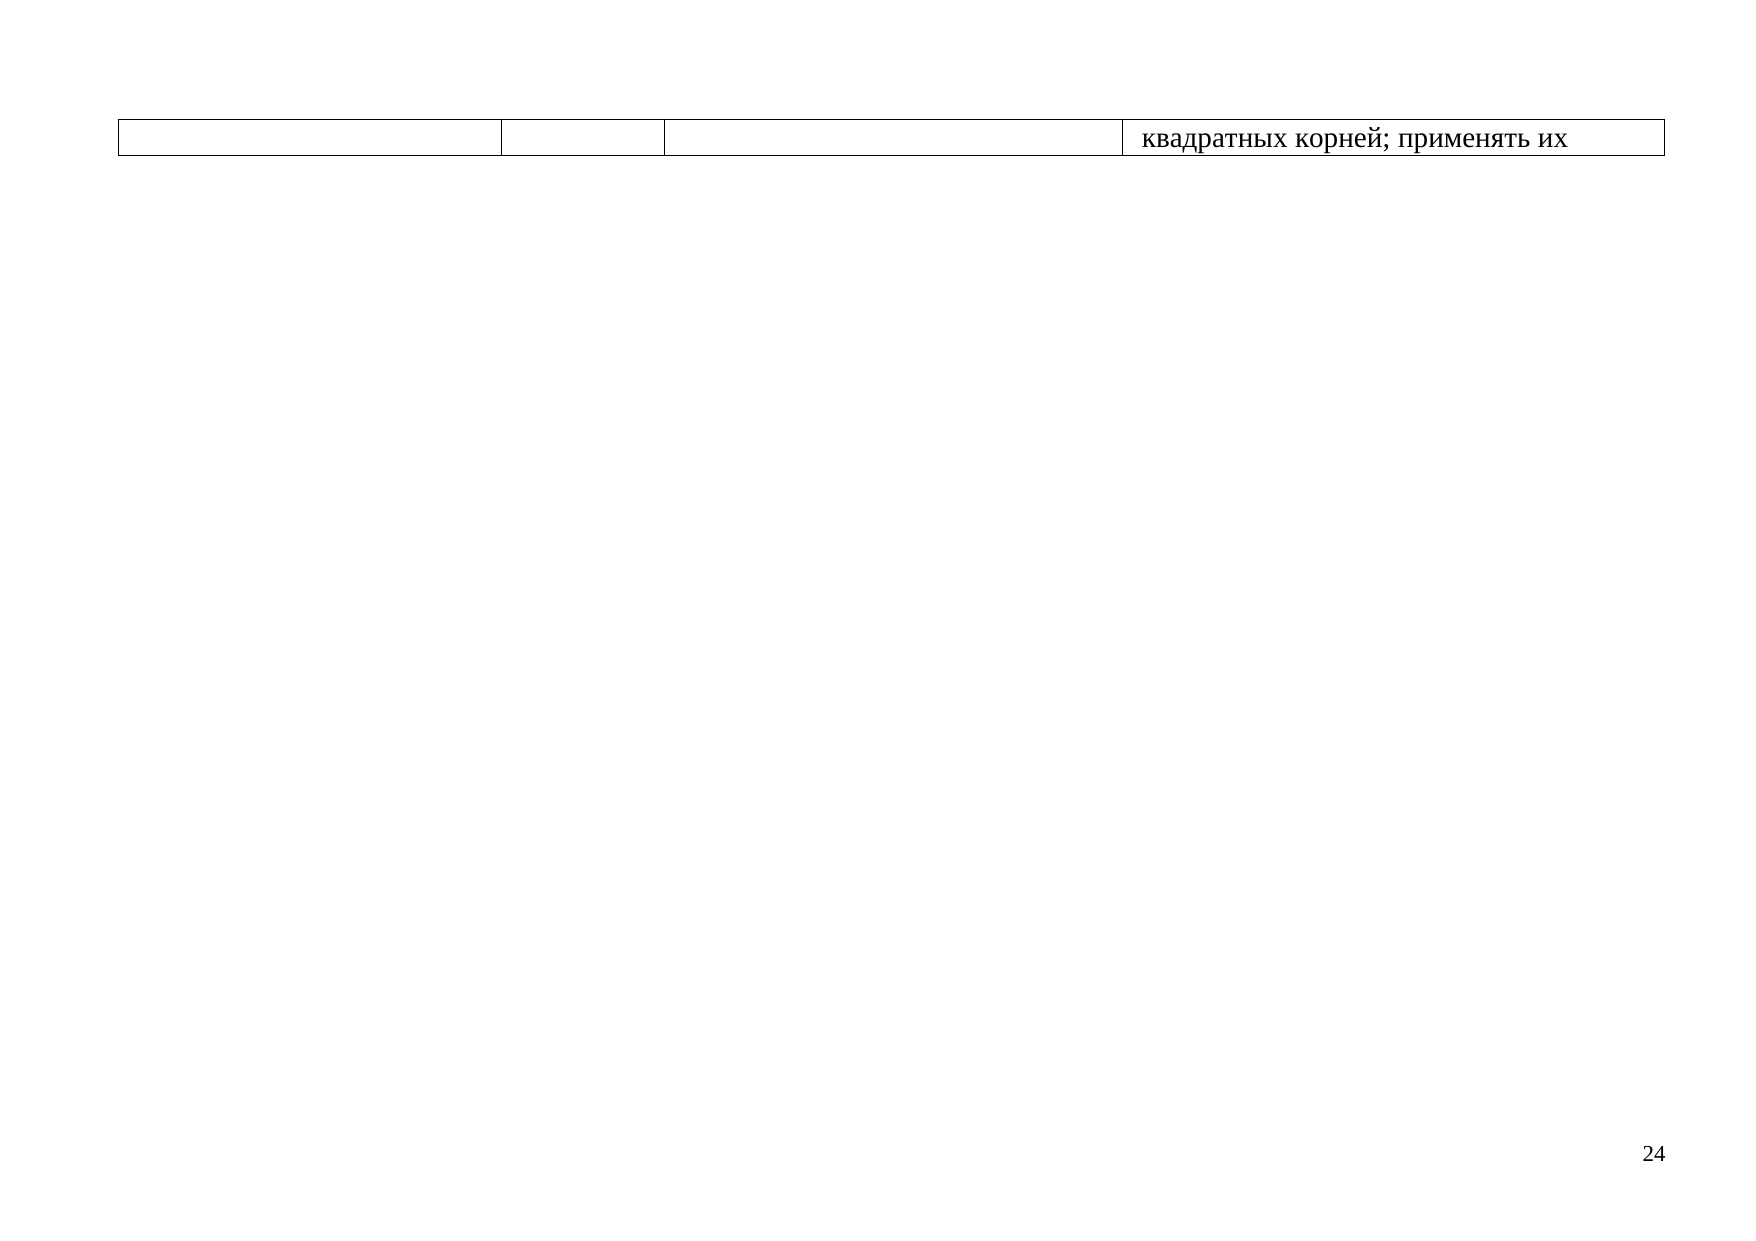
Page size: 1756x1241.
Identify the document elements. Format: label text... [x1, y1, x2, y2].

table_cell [119, 120, 501, 155]
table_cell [1123, 120, 1664, 155]
table_cell 17 [502, 120, 664, 155]
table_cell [665, 120, 1122, 155]
